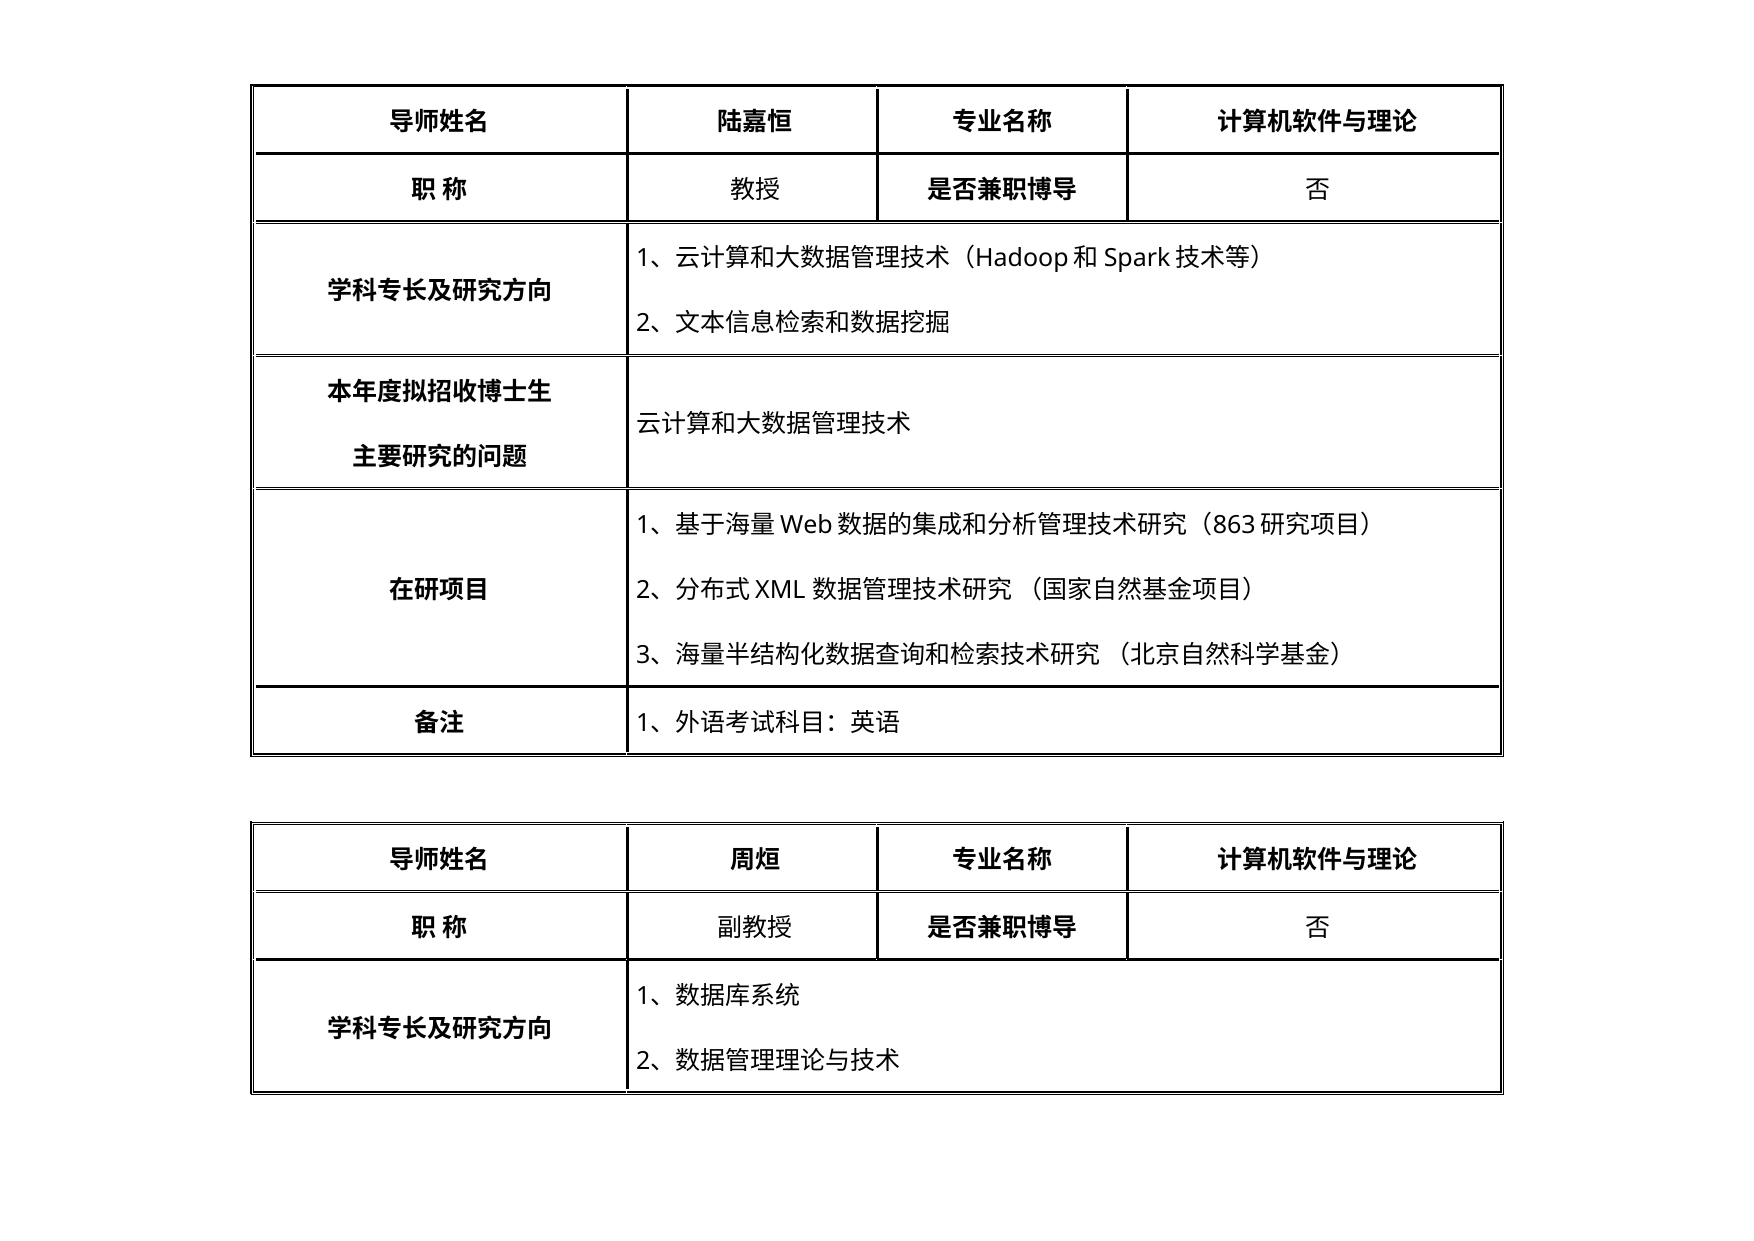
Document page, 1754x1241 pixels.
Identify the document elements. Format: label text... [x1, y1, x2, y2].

table_cell 否 [1127, 890, 1502, 958]
table_cell 1、云计算和大数据管理技术（Hadoop和Spark技术等） 2、文本信息检索和数据挖掘 [629, 220, 1501, 353]
table_header 计算机软件与理论 [1127, 87, 1500, 152]
table_header 周烜 [627, 823, 877, 890]
table_cell 1、数据库系统 2、数据管理理论与技术 [627, 958, 1502, 1091]
table_cell 职 称 [252, 890, 627, 958]
table_header 专业名称 [877, 823, 1127, 890]
table_cell 1、基于海量Web数据的集成和分析管理技术研究（863研究项目） 2、分布式XML 数据管理技术研究 （国家自然基金项目） 3、海量半结构化数据查询和检索技术研究 （北京自然科学基金） [627, 487, 1502, 685]
table_cell 云计算和大数据管理技术 [629, 354, 1501, 487]
table_cell 职 称 [254, 152, 626, 220]
table_cell 是否兼职博导 [879, 893, 1126, 958]
table_header 陆嘉恒 [627, 86, 877, 152]
table_cell 本年度拟招收博士生 主要研究的问题 [254, 354, 626, 487]
table_cell 备注 [254, 685, 627, 753]
table_cell 在研项目 [252, 487, 627, 685]
table_header 专业名称 [877, 86, 1127, 152]
table_cell 否 [1129, 152, 1500, 220]
table_header 导师姓名 [254, 86, 627, 152]
table_cell 副教授 [629, 893, 876, 958]
table_cell 1、外语考试科目：英语 [627, 685, 1500, 753]
table_cell 教授 [629, 155, 876, 220]
table_header 计算机软件与理论 [1127, 825, 1500, 890]
table_cell 学科专长及研究方向 [254, 220, 626, 353]
table_cell 是否兼职博导 [879, 155, 1126, 220]
table_header 导师姓名 [254, 823, 627, 890]
table_cell 学科专长及研究方向 [252, 958, 627, 1091]
